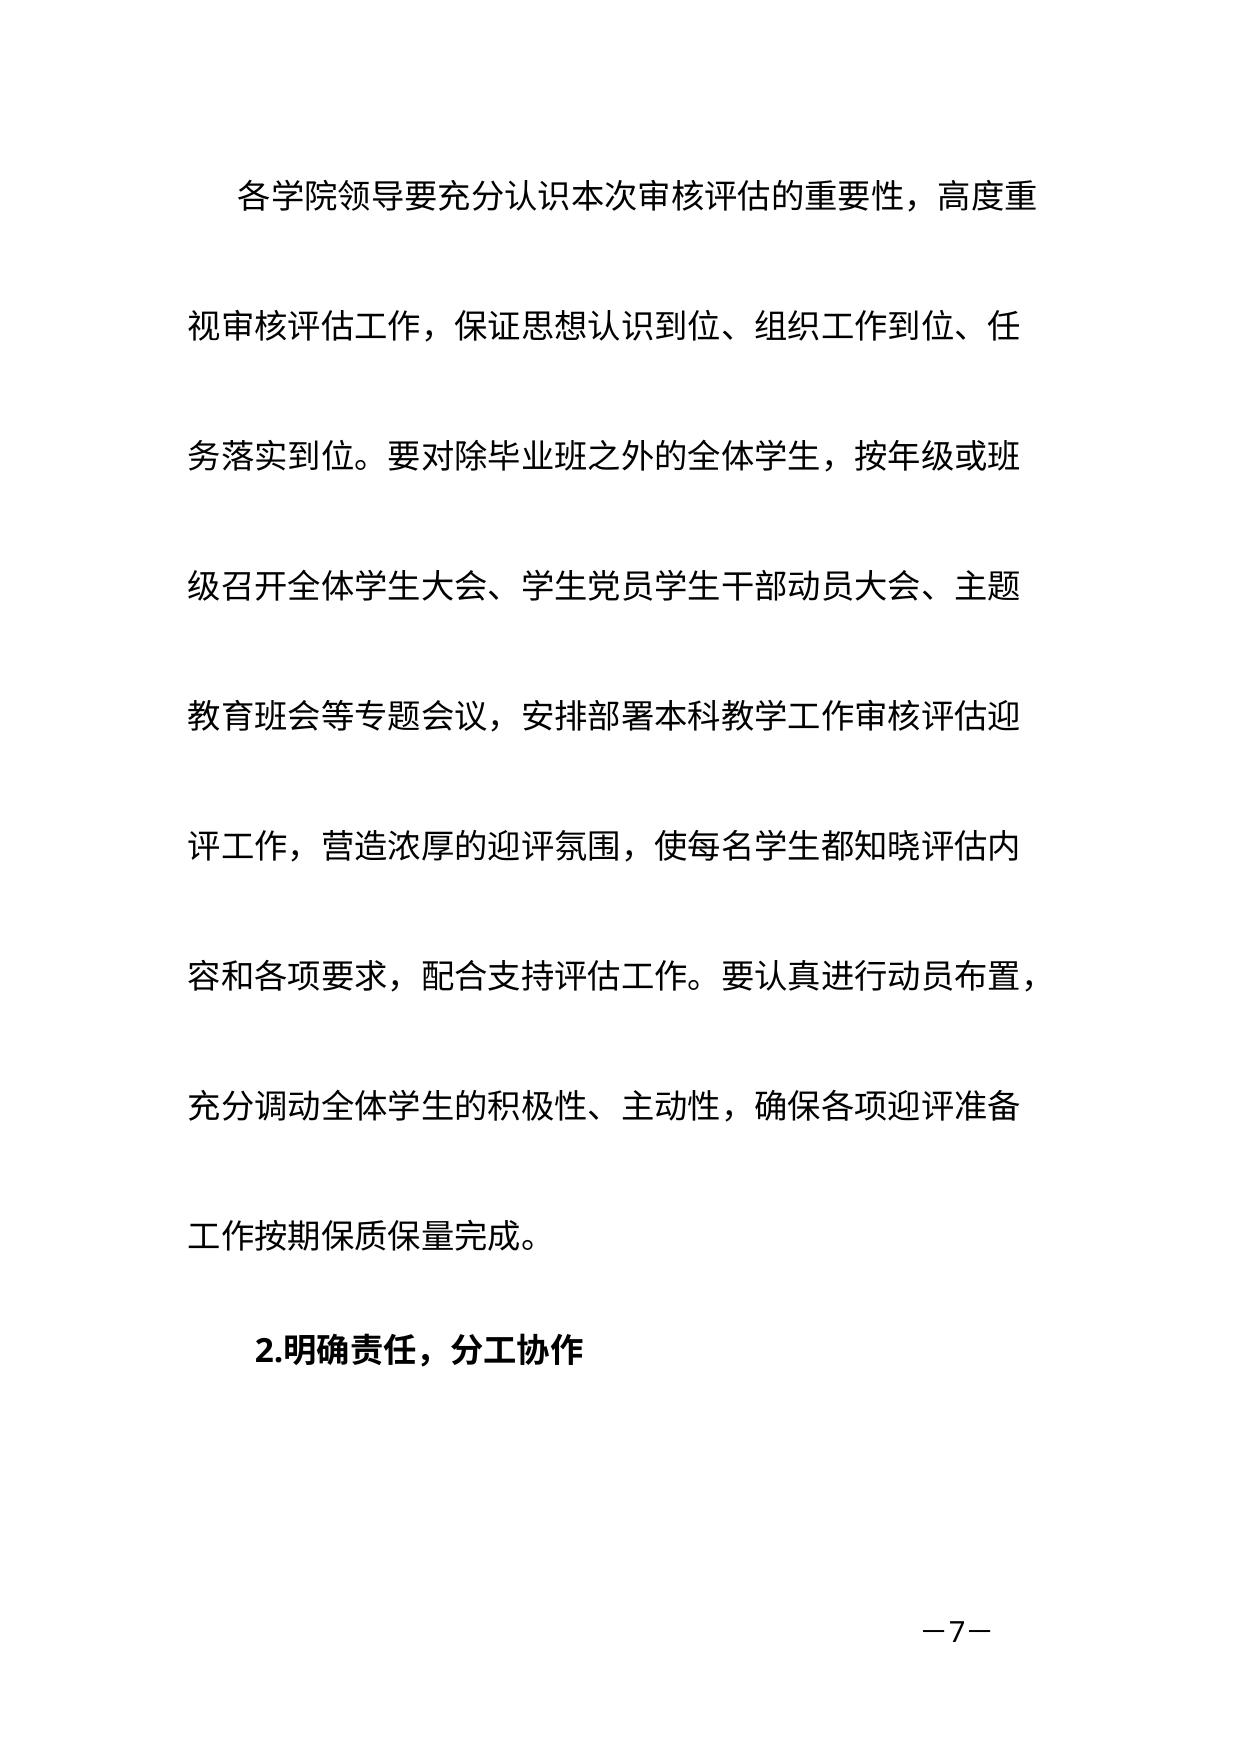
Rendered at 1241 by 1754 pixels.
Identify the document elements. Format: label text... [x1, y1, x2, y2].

text 2.明确责任，分工协作 [187, 1315, 1053, 1380]
text 各学院领导要充分认识本次审核评估的重要性，高度重视审核评估工作，保证思想认识到位、组织工作到位、任务落实到位。要对除毕业班之外的全体学生，按年级或班级召开全体学生大会、学生党员学生干部动员大会、主题教育班会等专题会议，安排部署本科教学工作审核评估迎评工作，营造浓厚的迎评氛围，使每名学生都知晓评估内容和各项要求，配合支持评估工作。要认真进行动员布置，充分调动全体学生的积极性、主动性，确保各项迎评准备工作按期保质保量完成。 [187, 162, 1053, 1267]
